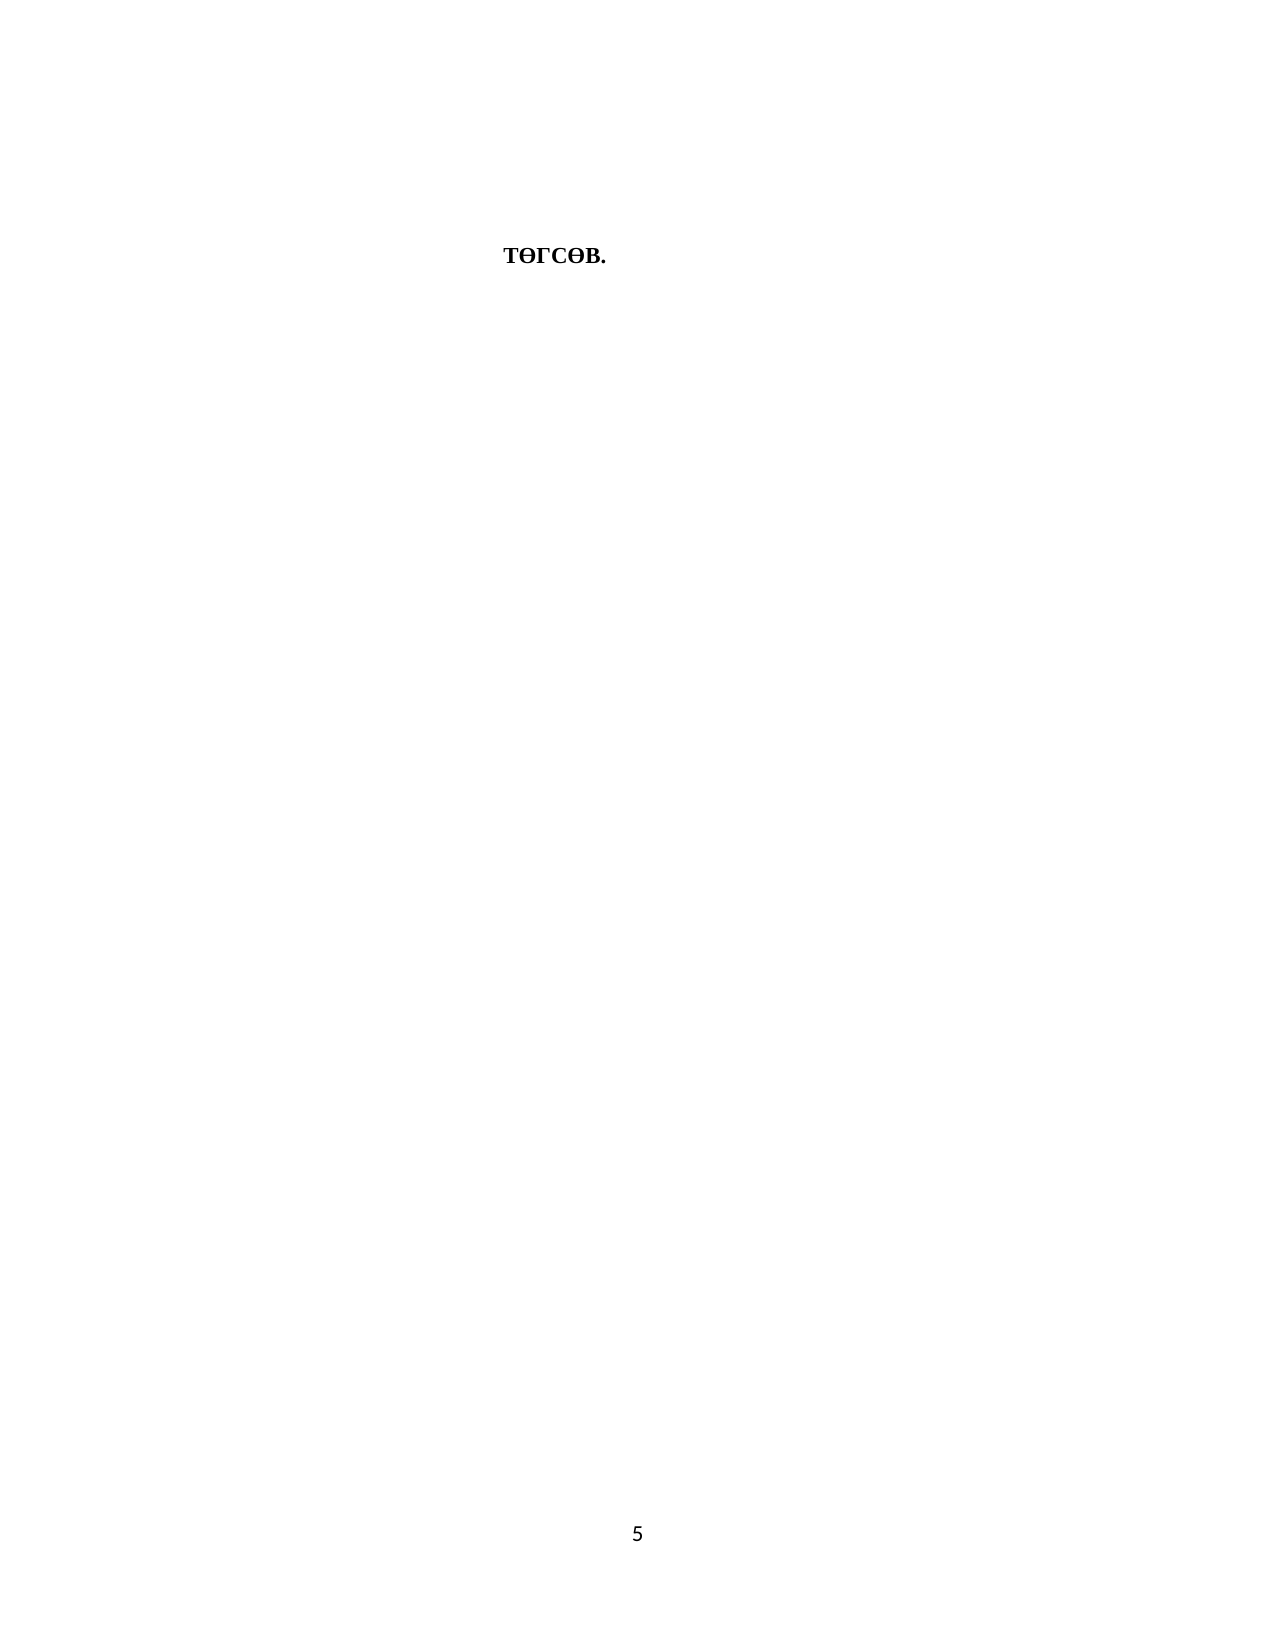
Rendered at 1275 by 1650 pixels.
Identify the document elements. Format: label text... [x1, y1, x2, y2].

text ТӨГСӨВ. [150, 242, 1125, 268]
